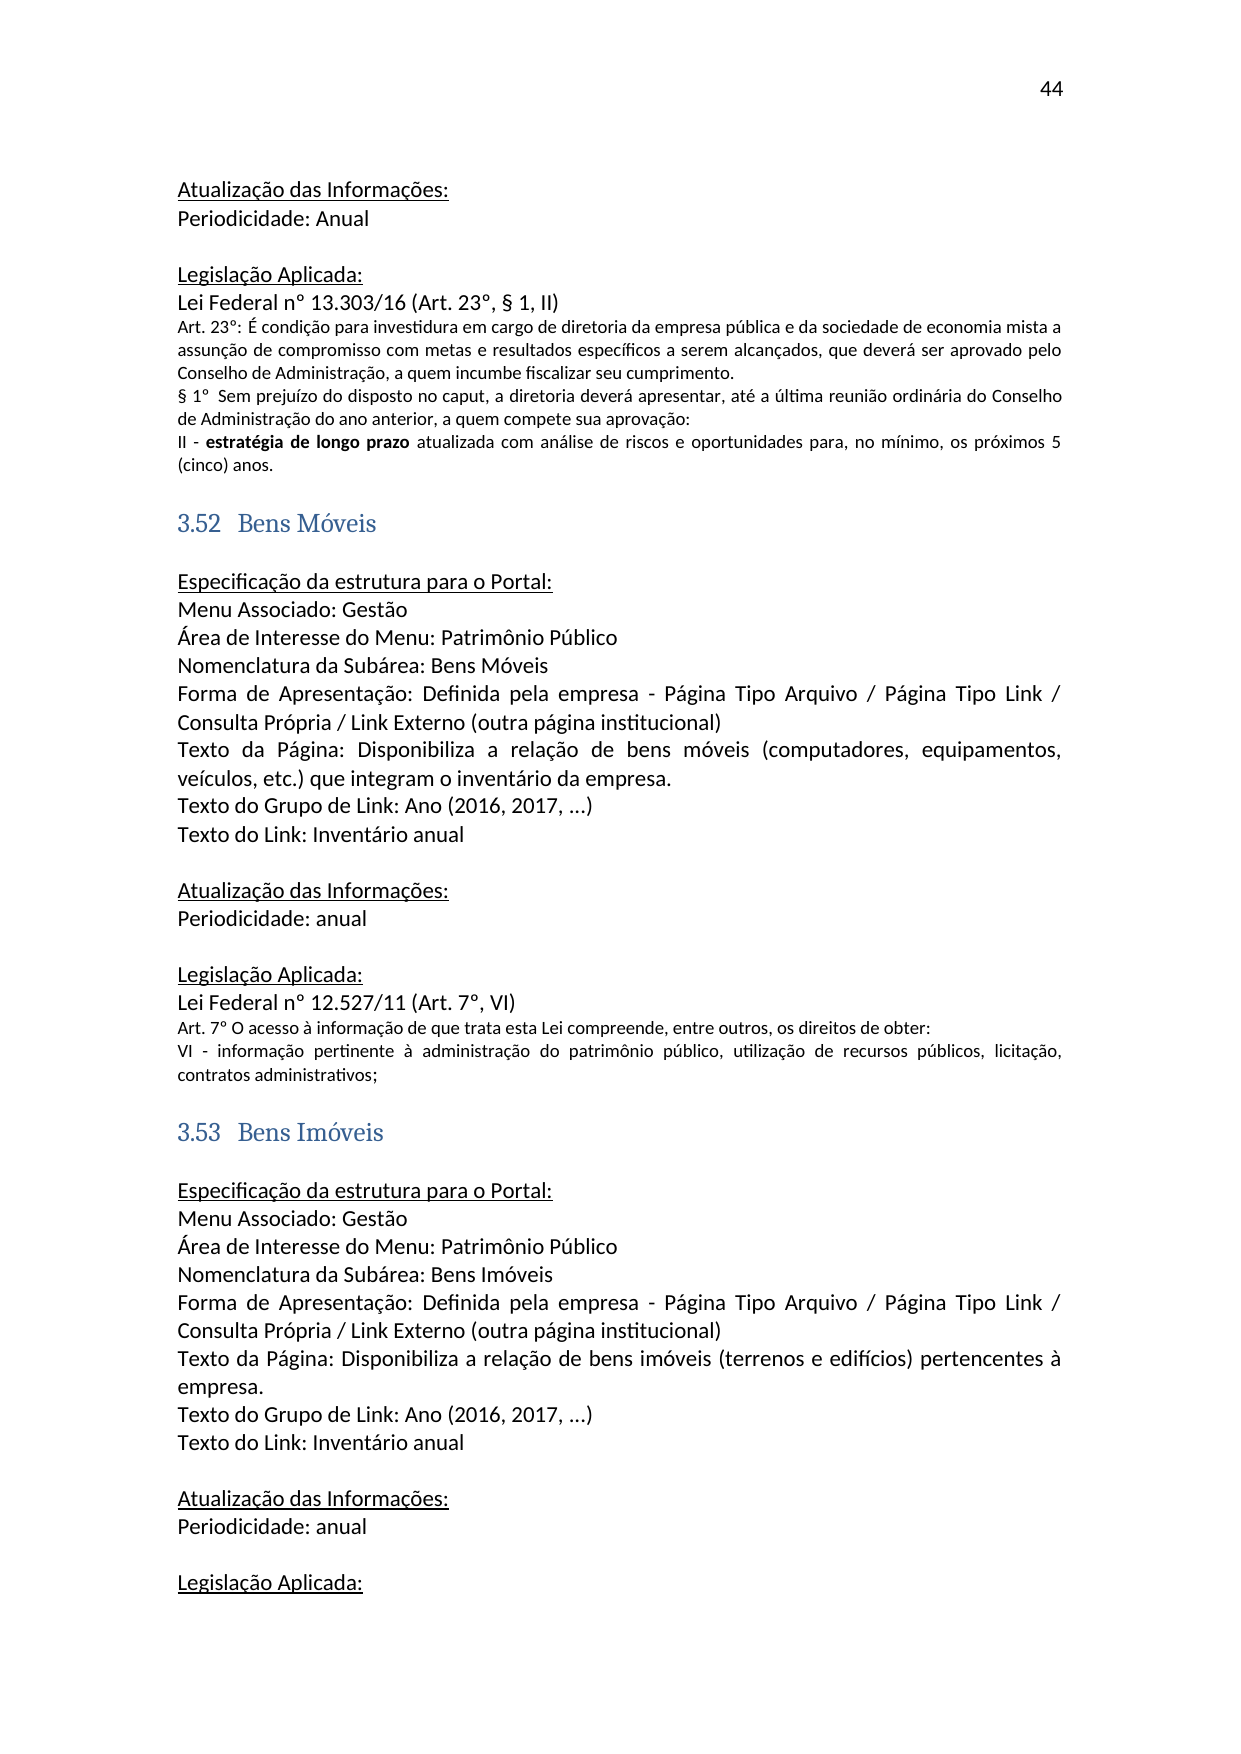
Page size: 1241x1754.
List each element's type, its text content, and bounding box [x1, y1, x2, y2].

text Especificação da estrutura para o Portal: [177, 567, 1063, 596]
text Área de Interesse do Menu: Patrimônio Público [177, 1232, 1063, 1260]
text Atualização das Informações: [177, 176, 1063, 204]
text Legislação Aplicada: [177, 960, 1063, 988]
text Texto do Link: Inventário anual [177, 820, 1063, 848]
text Forma de Apresentação: Definida pela empresa - Página Tipo Arquivo / Página Tipo Link / Consulta Própria / Link Externo (outra página institucional) [177, 679, 1063, 736]
text Lei Federal nº 12.527/11 (Art. 7º, VI) [177, 988, 1063, 1016]
text Texto do Link: Inventário anual [177, 1428, 1063, 1456]
text Art. 23º: É condição para investidura em cargo de diretoria da empresa pública e da sociedade de economia mista a assunção de compromisso com metas e resultados específicos a serem alcançados, que deverá ser aprovado pelo Conselho de Administração, a quem incumbe fiscalizar seu cumprimento. [177, 316, 1063, 384]
subtitle Bens Imóveis [177, 1117, 1063, 1148]
text Periodicidade: anual [177, 1512, 1063, 1540]
text Periodicidade: anual [177, 904, 1063, 932]
text Legislação Aplicada: [177, 260, 1063, 288]
text Lei Federal nº 13.303/16 (Art. 23º, § 1, II) [177, 288, 1063, 316]
text Área de Interesse do Menu: Patrimônio Público [177, 623, 1063, 652]
text Especificação da estrutura para o Portal: [177, 1176, 1063, 1204]
text Art. 7º O acesso à informação de que trata esta Lei compreende, entre outros, os direitos de obter: [177, 1016, 1063, 1039]
text Atualização das Informações: [177, 1484, 1063, 1512]
text VI - informação pertinente à administração do patrimônio público, utilização de recursos públicos, licitação, contratos administrativos; [177, 1039, 1063, 1087]
text Menu Associado: Gestão [177, 1204, 1063, 1232]
text Menu Associado: Gestão [177, 596, 1063, 623]
text Texto da Página: Disponibiliza a relação de bens imóveis (terrenos e edifícios) pertencentes à empresa. [177, 1344, 1063, 1400]
text Nomenclatura da Subárea: Bens Imóveis [177, 1260, 1063, 1288]
subtitle Bens Móveis [177, 508, 1063, 539]
text II - estratégia de longo prazo atualizada com análise de riscos e oportunidades para, no mínimo, os próximos 5 (cinco) anos. [177, 430, 1063, 476]
text Nomenclatura da Subárea: Bens Móveis [177, 652, 1063, 679]
text Legislação Aplicada: [177, 1568, 1063, 1596]
text § 1º Sem prejuízo do disposto no caput, a diretoria deverá apresentar, até a última reunião ordinária do Conselho de Administração do ano anterior, a quem compete sua aprovação: [177, 384, 1063, 430]
text Texto do Grupo de Link: Ano (2016, 2017, ...) [177, 792, 1063, 820]
text Texto do Grupo de Link: Ano (2016, 2017, ...) [177, 1400, 1063, 1428]
text Periodicidade: Anual [177, 204, 1063, 232]
text Atualização das Informações: [177, 876, 1063, 904]
text Texto da Página: Disponibiliza a relação de bens móveis (computadores, equipamentos, veículos, etc.) que integram o inventário da empresa. [177, 736, 1063, 792]
text Forma de Apresentação: Definida pela empresa - Página Tipo Arquivo / Página Tipo Link / Consulta Própria / Link Externo (outra página institucional) [177, 1288, 1063, 1344]
